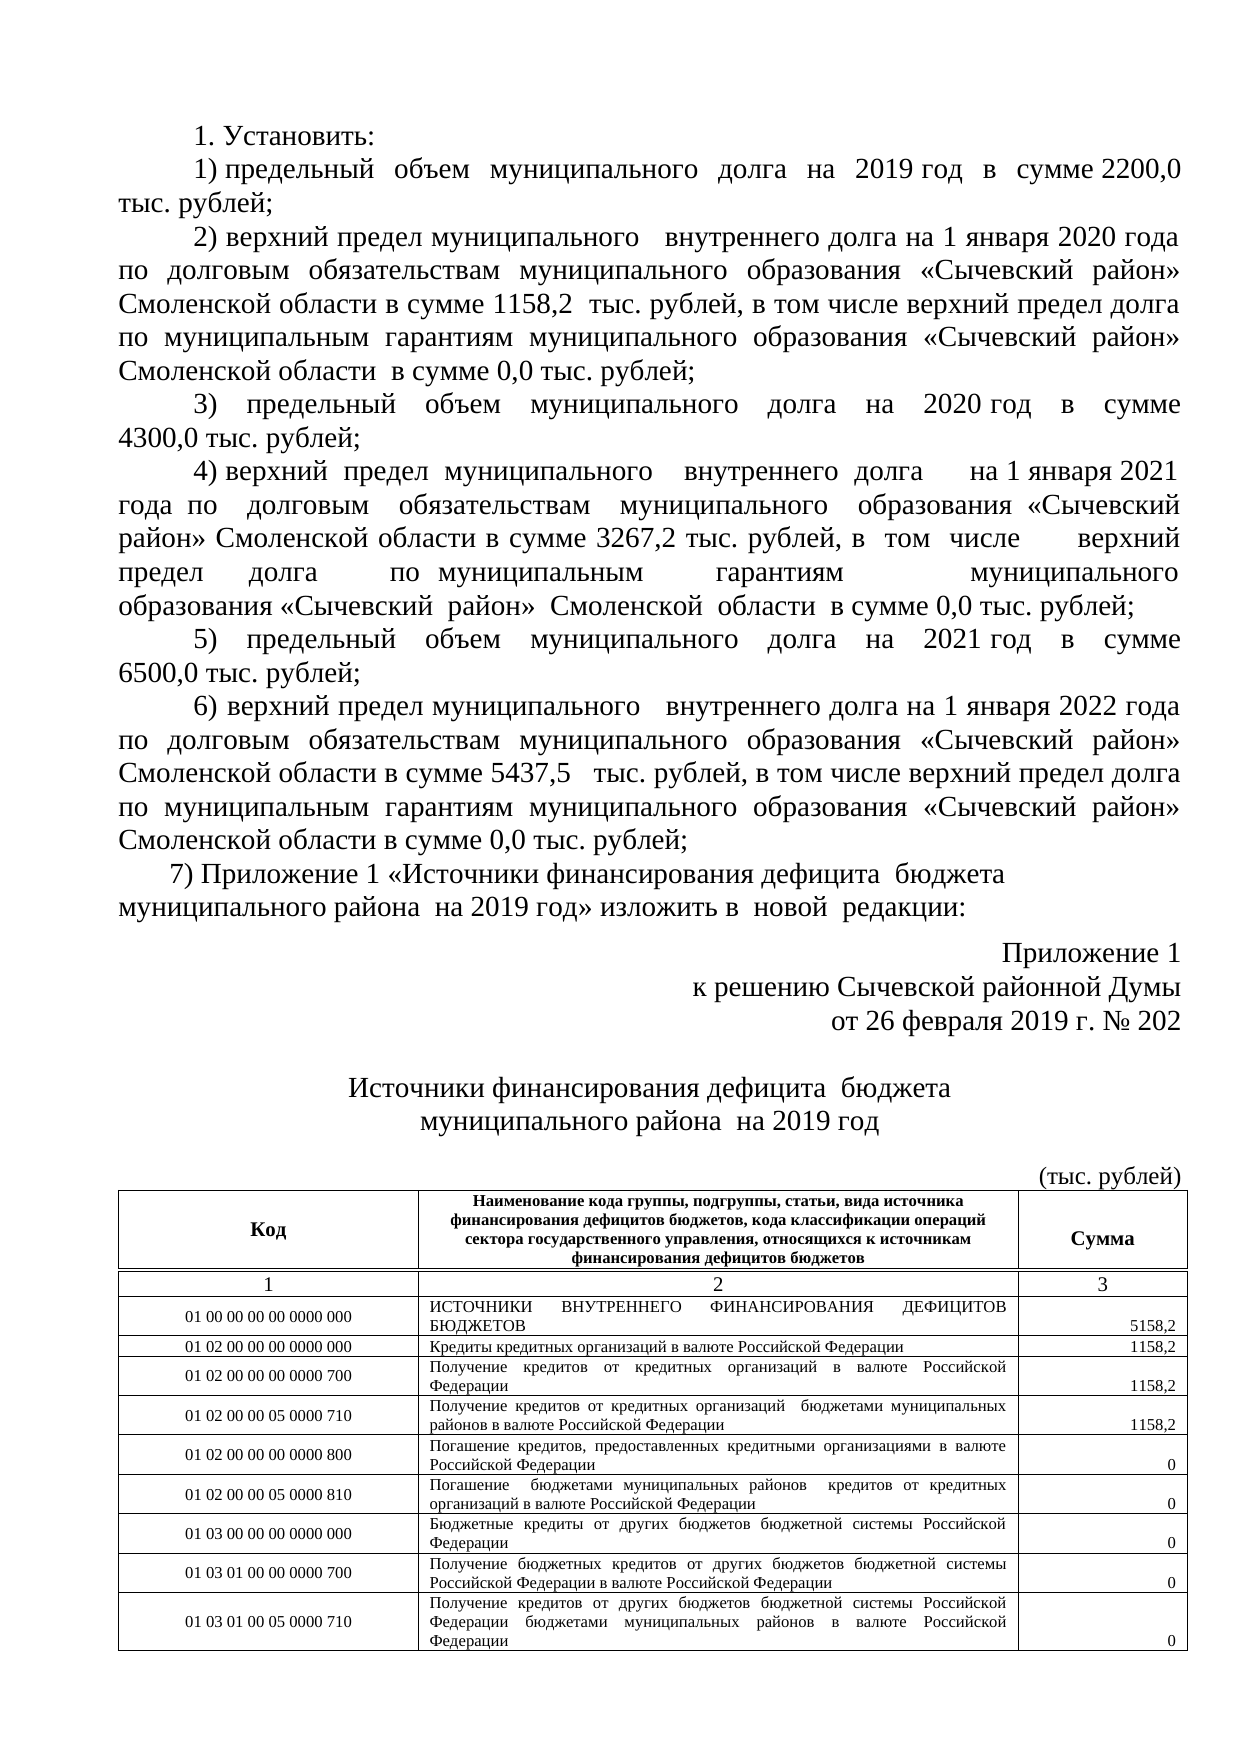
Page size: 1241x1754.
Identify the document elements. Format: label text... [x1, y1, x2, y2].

table_cell 0 [1019, 1475, 1187, 1513]
table_cell 01 02 00 00 05 0000 810 [119, 1475, 418, 1513]
text Приложение 1 [118, 936, 1181, 969]
table_cell 0 [1019, 1435, 1187, 1474]
text 4) верхний предел муниципального внутреннего долга на 1 января 2021 года по долговым обязательствам муниципального образования «Сычевский район» Смоленской области в сумме 3267,2 тыс. рублей, в том числе верхний предел долга по муниципальным гарантиям муниципального образования «Сычевский район» Смоленской области в сумме 0,0 тыс. рублей; [118, 453, 1181, 621]
text (тыс. рублей) [118, 1161, 1181, 1190]
table_cell 1158,2 [1019, 1336, 1187, 1356]
text муниципального района на 2019 год [118, 1103, 1181, 1137]
table_cell Получение кредитов от других бюджетов бюджетной системы Российской Федерации бюджетами муниципальных районов в валюте Российской Федерации [419, 1593, 1018, 1650]
table_cell Погашение бюджетами муниципальных районов кредитов от кредитных организаций в валюте Российской Федерации [419, 1475, 1018, 1513]
table_header Код [119, 1191, 418, 1267]
table_cell 01 03 01 00 05 0000 710 [119, 1593, 418, 1650]
table_cell 01 03 01 00 00 0000 700 [119, 1554, 418, 1592]
table_header 1 [119, 1272, 418, 1296]
text 7) Приложение 1 «Источники финансирования дефицита бюджета [118, 856, 1181, 889]
table_cell Получение кредитов от кредитных организаций в валюте Российской Федерации [419, 1357, 1018, 1395]
table_cell 1158,2 [1019, 1396, 1187, 1434]
text Источники финансирования дефицита бюджета [118, 1070, 1181, 1103]
table_cell 1158,2 [1019, 1357, 1187, 1395]
table_cell ИСТОЧНИКИ ВНУТРЕННЕГО ФИНАНСИРОВАНИЯ ДЕФИЦИТОВ БЮДЖЕТОВ [419, 1297, 1018, 1335]
table_cell Получение кредитов от кредитных организаций бюджетами муниципальных районов в валюте Российской Федерации [419, 1396, 1018, 1434]
text 6) верхний предел муниципального внутреннего долга на 1 января 2022 года по долговым обязательствам муниципального образования «Сычевский район» Смоленской области в сумме 5437,5 тыс. рублей, в том числе верхний предел долга по муниципальным гарантиям муниципального образования «Сычевский район» Смоленской области в сумме 0,0 тыс. рублей; [118, 688, 1181, 856]
table_cell 01 02 00 00 00 0000 700 [119, 1357, 418, 1395]
text 3) предельный объем муниципального долга на 2020 год в сумме 4300,0 тыс. рублей; [118, 386, 1181, 453]
text 1. Установить: [118, 118, 1181, 152]
table_cell 0 [1019, 1593, 1187, 1650]
text 2) верхний предел муниципального внутреннего долга на 1 января 2020 года по долговым обязательствам муниципального образования «Сычевский район» Смоленской области в сумме 1158,2 тыс. рублей, в том числе верхний предел долга по муниципальным гарантиям муниципального образования «Сычевский район» Смоленской области в сумме 0,0 тыс. рублей; [118, 219, 1181, 386]
table_cell Погашение кредитов, предоставленных кредитными организациями в валюте Российской Федерации [419, 1435, 1018, 1474]
table_cell Бюджетные кредиты от других бюджетов бюджетной системы Российской Федерации [419, 1514, 1018, 1552]
table_header Сумма [1019, 1191, 1187, 1267]
text 1) предельный объем муниципального долга на 2019 год в сумме 2200,0 тыс. рублей; [118, 152, 1181, 219]
table_cell Получение бюджетных кредитов от других бюджетов бюджетной системы Российской Федерации в валюте Российской Федерации [419, 1554, 1018, 1592]
title от 26 февраля 2019 г. № 202 [118, 1003, 1181, 1036]
table_cell 0 [1019, 1514, 1187, 1552]
table_cell 01 02 00 00 05 0000 710 [119, 1396, 418, 1434]
text к решению Сычевской районной Думы [118, 969, 1181, 1003]
table_header Наименование кода группы, подгруппы, статьи, вида источника финансирования дефицитов бюджетов, кода классификации операций сектора государственного управления, относящихся к источникам финансирования дефицитов бюджетов [419, 1191, 1018, 1267]
table_cell 01 02 00 00 00 0000 000 [119, 1336, 418, 1356]
table_cell 01 00 00 00 00 0000 000 [119, 1297, 418, 1335]
text муниципального района на 2019 год» изложить в новой редакции: [118, 889, 1181, 923]
table_header 3 [1019, 1272, 1187, 1296]
table_header 2 [419, 1272, 1018, 1296]
text 5) предельный объем муниципального долга на 2021 год в сумме 6500,0 тыс. рублей; [118, 621, 1181, 688]
table_cell 01 03 00 00 00 0000 000 [119, 1514, 418, 1552]
table_cell 5158,2 [1019, 1297, 1187, 1335]
table_cell 01 02 00 00 00 0000 800 [119, 1435, 418, 1474]
table_cell Кредиты кредитных организаций в валюте Российской Федерации [419, 1336, 1018, 1356]
table_cell 0 [1019, 1554, 1187, 1592]
